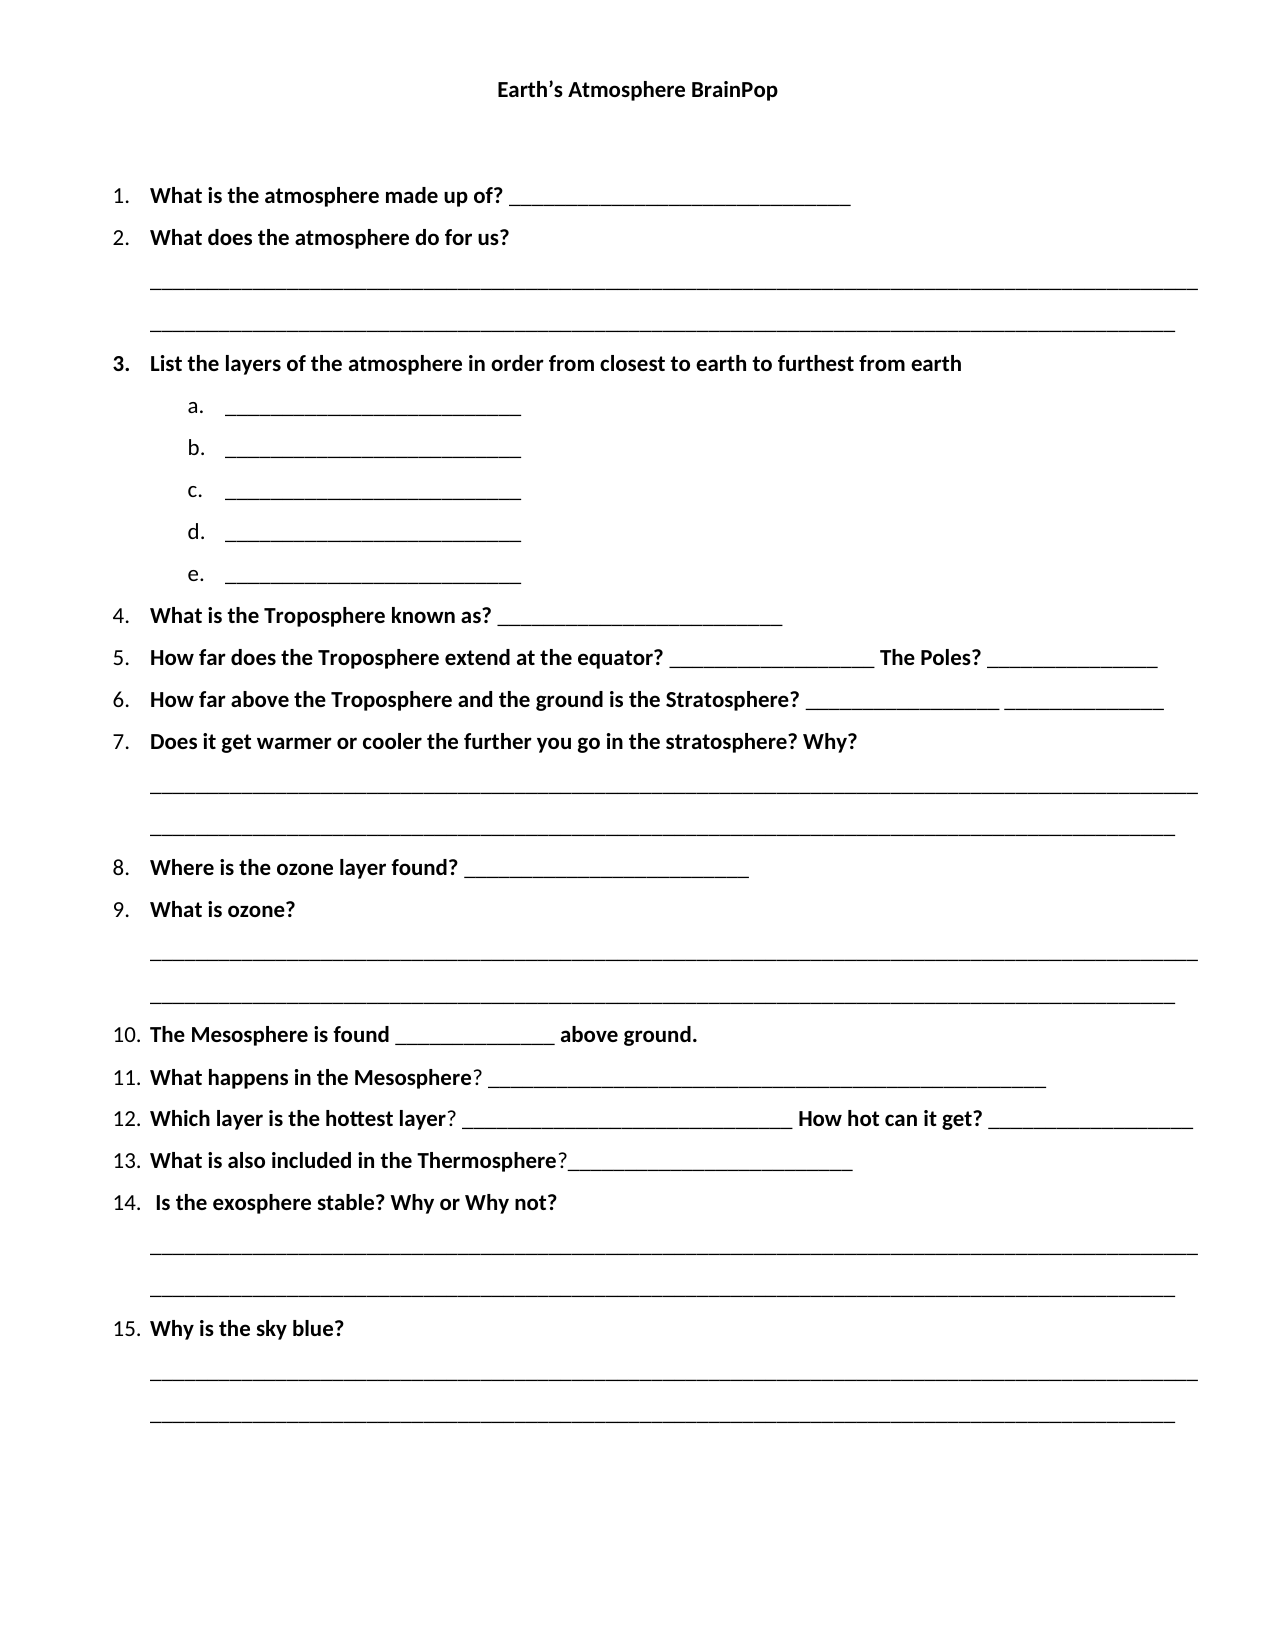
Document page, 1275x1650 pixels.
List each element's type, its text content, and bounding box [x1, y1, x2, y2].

list What does the atmosphere do for us? ______________________________________________________________________________________________________________________________________________________________________________________ [112, 223, 1200, 335]
list __________________________ [187, 391, 1200, 419]
list How far above the Troposphere and the ground is the Stratosphere? _________________ ______________ [112, 685, 1200, 713]
list What is also included in the Thermosphere?_________________________ [112, 1147, 1200, 1174]
list The Mesosphere is found ______________ above ground. [112, 1021, 1200, 1049]
list __________________________ [187, 559, 1200, 587]
list __________________________ [187, 433, 1200, 461]
list Does it get warmer or cooler the further you go in the stratosphere? Why? ______________________________________________________________________________________________________________________________________________________________________________________ [112, 727, 1200, 839]
list Where is the ozone layer found? _________________________ [112, 853, 1200, 881]
list Which layer is the hottest layer? _____________________________ How hot can it get? __________________ [112, 1104, 1200, 1133]
list What is ozone? ______________________________________________________________________________________________________________________________________________________________________________________ [112, 895, 1200, 1007]
list Why is the sky blue? ______________________________________________________________________________________________________________________________________________________________________________________ [112, 1314, 1200, 1426]
list List the layers of the atmosphere in order from closest to earth to furthest from earth [112, 349, 1200, 377]
list Is the exosphere stable? Why or Why not? ______________________________________________________________________________________________________________________________________________________________________________________ [112, 1188, 1200, 1301]
list __________________________ [187, 517, 1200, 545]
list What happens in the Mesosphere? _________________________________________________ [112, 1063, 1200, 1091]
list What is the Troposphere known as? _________________________ [112, 601, 1200, 629]
text Earth’s Atmosphere BrainPop [75, 75, 1200, 103]
list What is the atmosphere made up of? ______________________________ [112, 181, 1200, 209]
list __________________________ [187, 475, 1200, 503]
list How far does the Troposphere extend at the equator? __________________ The Poles? _______________ [112, 643, 1200, 671]
